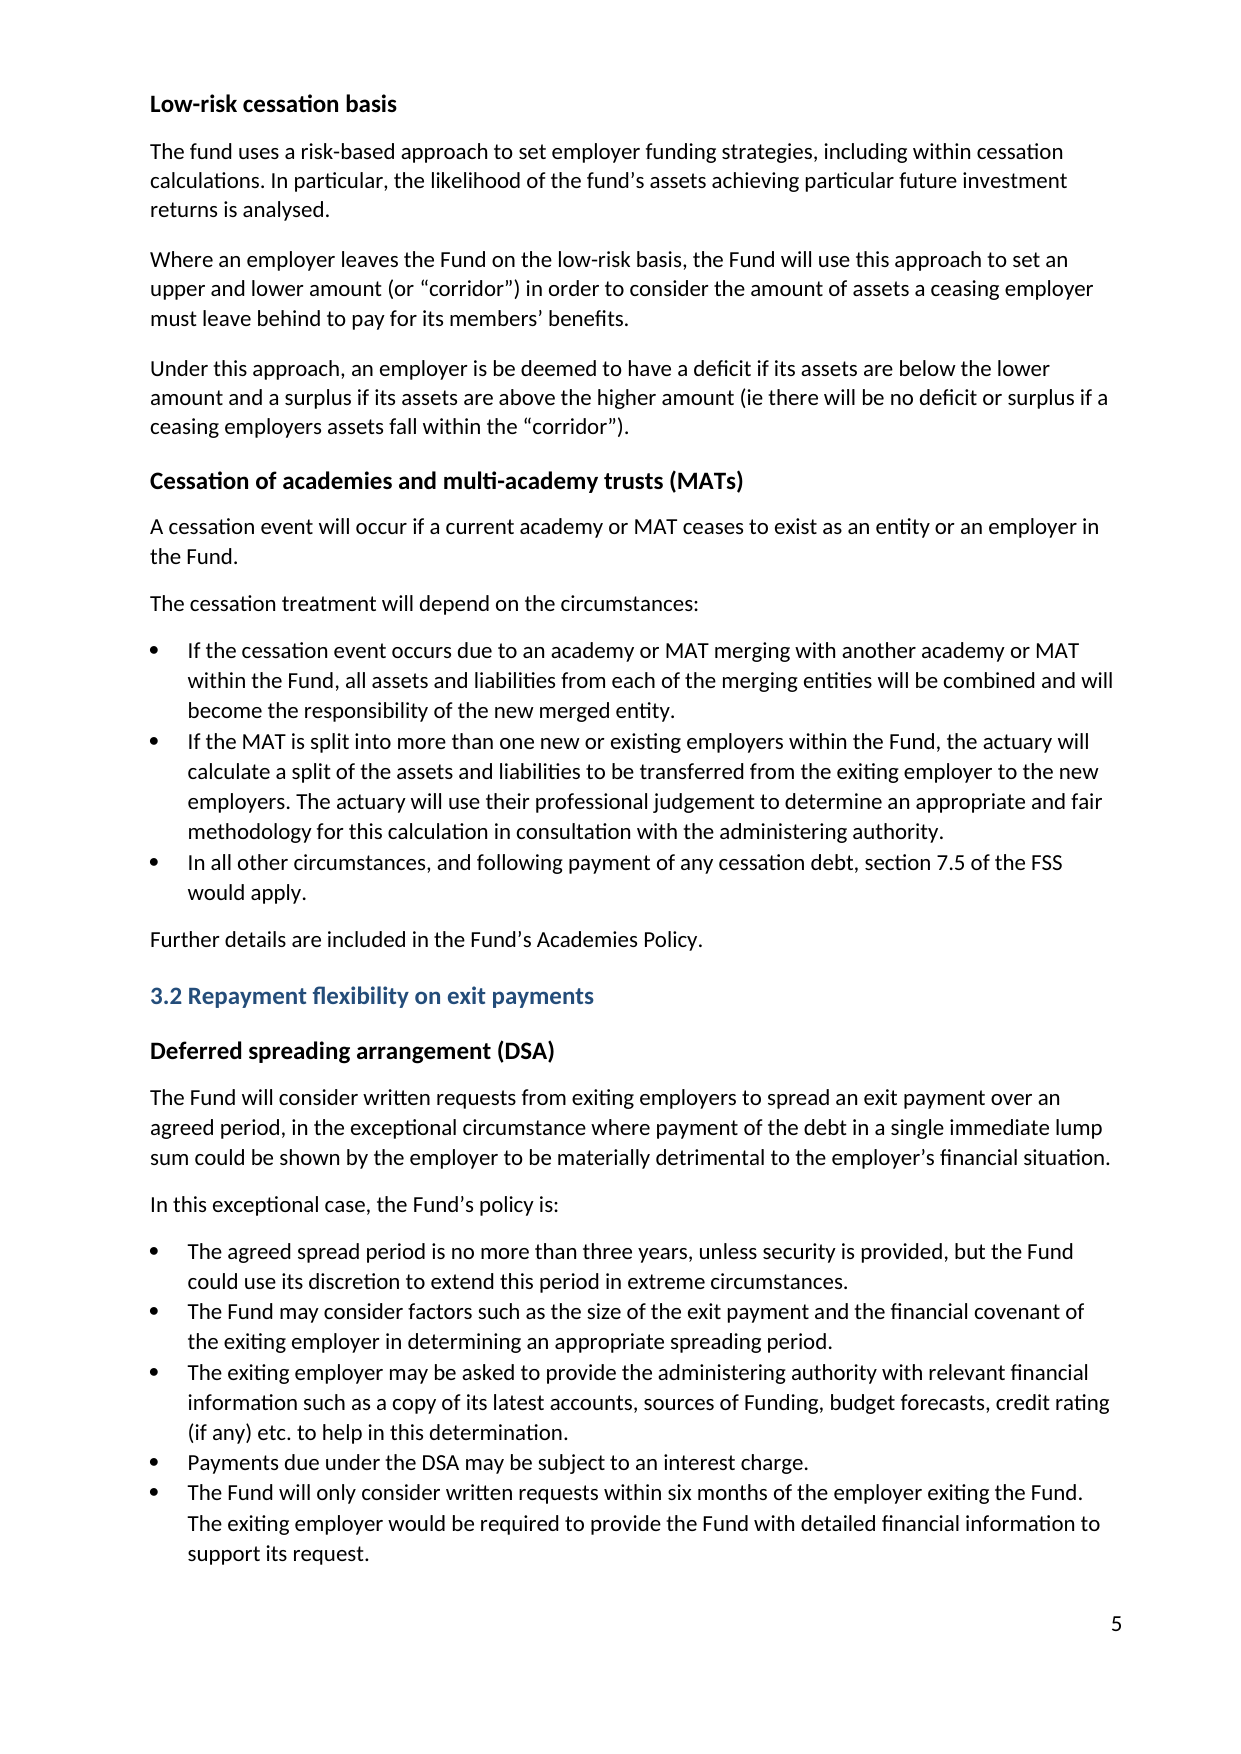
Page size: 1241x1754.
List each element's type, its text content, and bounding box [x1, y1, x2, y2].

text The Fund will consider written requests from exiting employers to spread an exit payment over an agreed period, in the exceptional circumstance where payment of the debt in a single immediate lump sum could be shown by the employer to be materially detrimental to the employer’s financial situation. [150, 1083, 1122, 1171]
text Further details are included in the Fund’s Academies Policy. [150, 925, 1122, 953]
text The fund uses a risk-based approach to set employer funding strategies, including within cessation calculations. In particular, the likelihood of the fund’s assets achieving particular future investment returns is analysed. [150, 136, 1122, 223]
list In all other circumstances, and following payment of any cessation debt, section 7.5 of the FSS would apply. [150, 848, 1122, 906]
text Under this approach, an employer is be deemed to have a deficit if its assets are below the lower amount and a surplus if its assets are above the higher amount (ie there will be no deficit or surplus if a ceasing employers assets fall within the “corridor”). [150, 352, 1122, 440]
subtitle Low-risk cessation basis [150, 89, 1122, 119]
text In this exceptional case, the Fund’s policy is: [150, 1190, 1122, 1218]
subtitle Cessation of academies and multi-academy trusts (MATs) [150, 465, 1122, 496]
list The Fund may consider factors such as the size of the exit payment and the financial covenant of the exiting employer in determining an appropriate spreading period. [150, 1297, 1122, 1355]
subtitle 3.2 Repayment flexibility on exit payments [150, 980, 1122, 1010]
text The cessation treatment will depend on the circumstances: [150, 589, 1122, 617]
list Payments due under the DSA may be subject to an interest charge. [150, 1448, 1122, 1476]
text A cessation event will occur if a current academy or MAT ceases to exist as an entity or an employer in the Fund. [150, 512, 1122, 570]
list If the MAT is split into more than one new or existing employers within the Fund, the actuary will calculate a split of the assets and liabilities to be transferred from the exiting employer to the new employers. The actuary will use their professional judgement to determine an appropriate and fair methodology for this calculation in consultation with the administering authority. [150, 727, 1122, 845]
list The agreed spread period is no more than three years, unless security is provided, but the Fund could use its discretion to extend this period in extreme circumstances. [150, 1237, 1122, 1295]
text Where an employer leaves the Fund on the low-risk basis, the Fund will use this approach to set an upper and lower amount (or “corridor”) in order to consider the amount of assets a ceasing employer must leave behind to pay for its members’ benefits. [150, 244, 1122, 332]
list The Fund will only consider written requests within six months of the employer exiting the Fund. The exiting employer would be required to provide the Fund with detailed financial information to support its request. [150, 1478, 1122, 1567]
subtitle Deferred spreading arrangement (DSA) [150, 1035, 1122, 1066]
list The exiting employer may be asked to provide the administering authority with relevant financial information such as a copy of its latest accounts, sources of Funding, budget forecasts, credit rating (if any) etc. to help in this determination. [150, 1358, 1122, 1446]
list If the cessation event occurs due to an academy or MAT merging with another academy or MAT within the Fund, all assets and liabilities from each of the merging entities will be combined and will become the responsibility of the new merged entity. [150, 636, 1122, 724]
